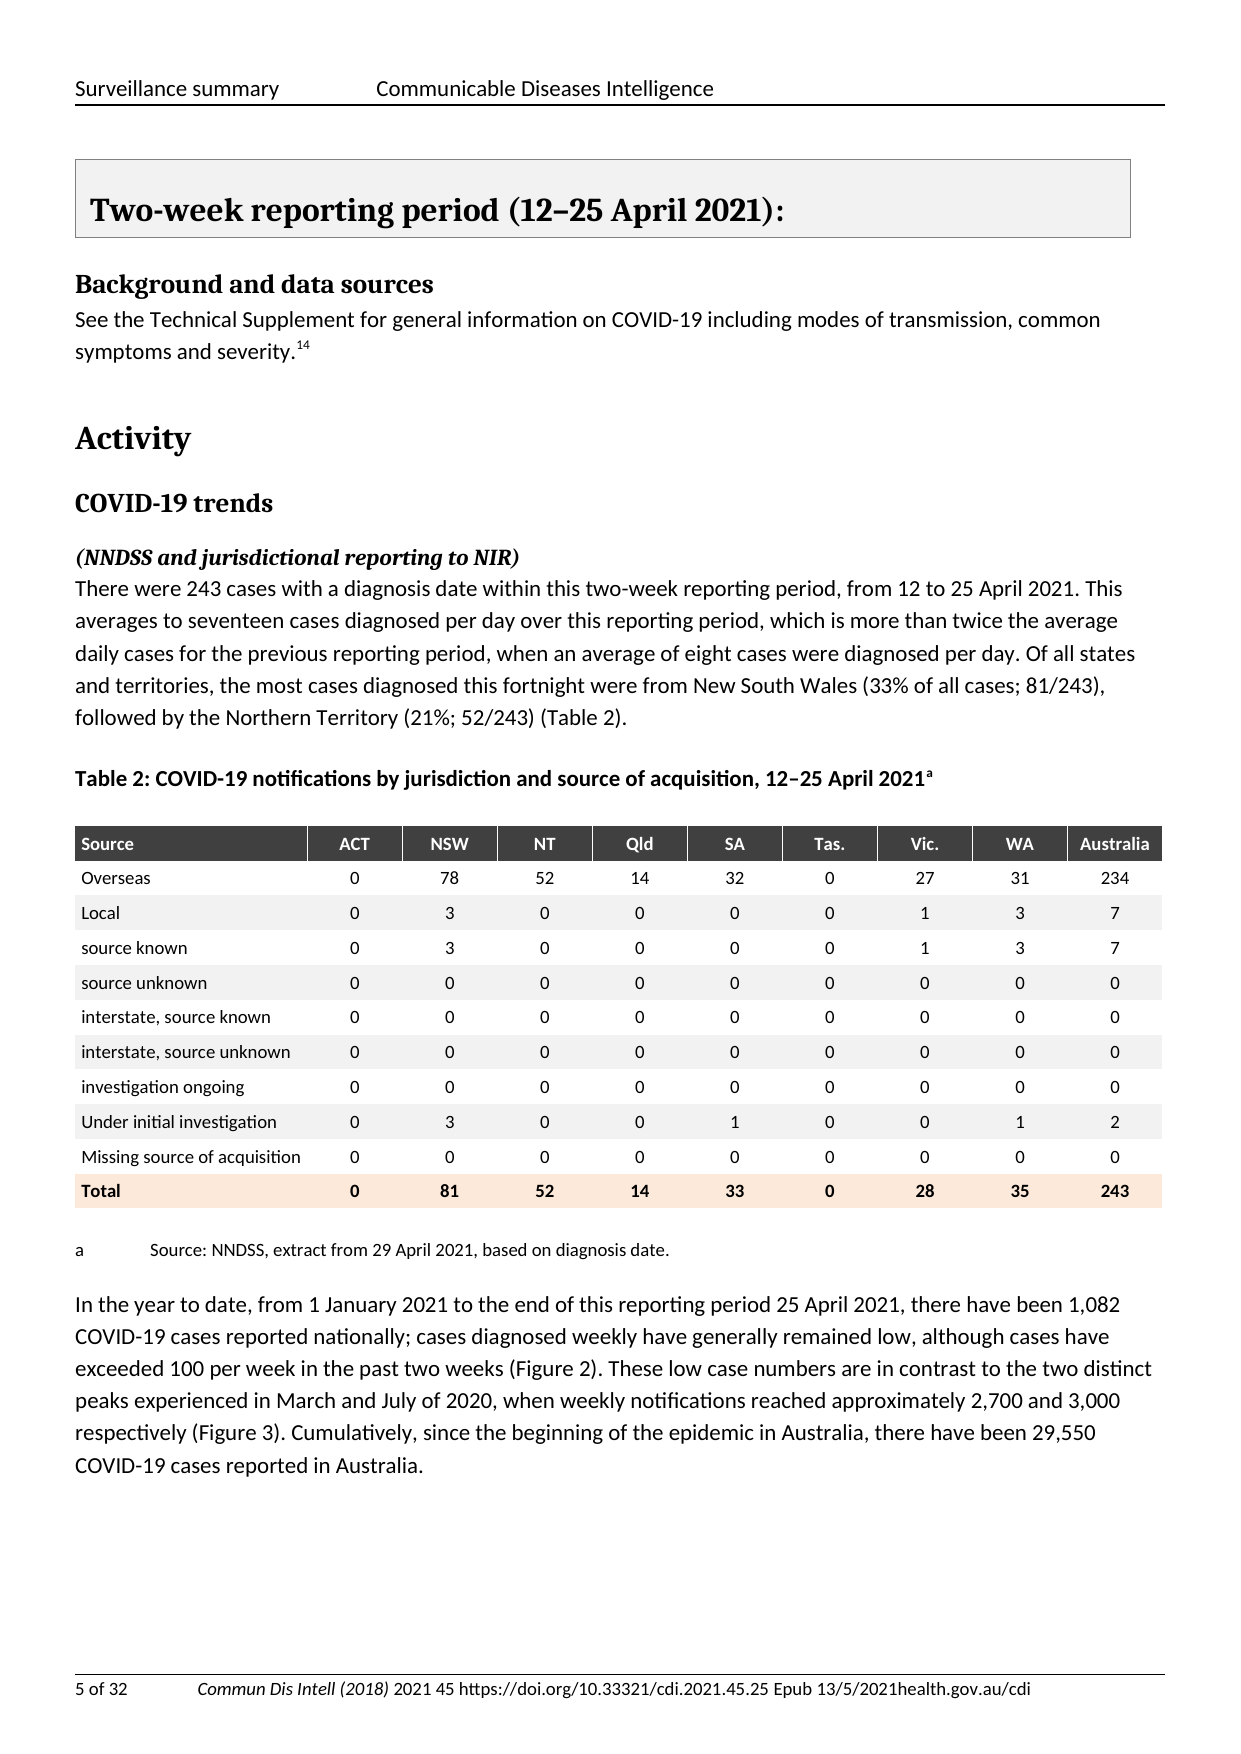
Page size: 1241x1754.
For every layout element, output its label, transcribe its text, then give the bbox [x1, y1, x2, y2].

table_cell 0 [1067, 1069, 1162, 1104]
table_cell 0 [497, 1104, 592, 1139]
table_cell 0 [877, 1139, 972, 1174]
table_cell interstate, source unknown [75, 1035, 307, 1069]
table_header ACT [308, 826, 402, 861]
table_cell 0 [307, 1174, 402, 1208]
table_cell 78 [402, 861, 497, 895]
text See the Technical Supplement for general information on COVID-19 including modes of transmission, common symptoms and severity.14 [75, 305, 1165, 365]
table_cell 14 [592, 861, 687, 895]
table_cell 0 [1067, 1035, 1162, 1069]
table_cell 3 [402, 1104, 497, 1139]
table_cell 0 [307, 1035, 402, 1069]
table_cell 0 [1067, 1000, 1162, 1034]
table_cell 52 [497, 1174, 592, 1208]
table_cell 0 [877, 1069, 972, 1104]
table_cell 0 [497, 930, 592, 965]
table_cell 0 [497, 1069, 592, 1104]
table_cell Local [75, 895, 307, 930]
table_cell 31 [972, 861, 1067, 895]
table_cell 0 [782, 1139, 877, 1174]
table_cell 0 [972, 1035, 1067, 1069]
table_cell 0 [592, 895, 687, 930]
table_cell 0 [307, 895, 402, 930]
table_cell Under initial investigation [75, 1104, 307, 1139]
table_cell 0 [877, 1104, 972, 1139]
text There were 243 cases with a diagnosis date within this two-week reporting period, from 12 to 25 April 2021. This averages to seventeen cases diagnosed per day over this reporting period, which is more than twice the average daily cases for the previous reporting period, when an average of eight cases were diagnosed per day. Of all states and territories, the most cases diagnosed this fortnight were from New South Wales (33% of all cases; 81/243), followed by the Northern Territory (21%; 52/243) (Table 2). [75, 574, 1165, 731]
table_cell 0 [402, 1000, 497, 1034]
table_cell 0 [592, 1104, 687, 1139]
table_cell 0 [972, 1069, 1067, 1104]
table_cell 0 [497, 1139, 592, 1174]
table_cell 81 [402, 1174, 497, 1208]
table_cell Missing source of acquisition [75, 1139, 307, 1174]
table_cell 0 [782, 1069, 877, 1104]
table_cell 0 [687, 1000, 782, 1034]
table_cell 3 [972, 930, 1067, 965]
table_header WA [973, 826, 1067, 861]
table_cell 1 [877, 930, 972, 965]
table_cell 0 [877, 1000, 972, 1034]
subtitle Activity [75, 419, 1165, 457]
table_header NSW [403, 826, 497, 861]
table_cell 0 [307, 930, 402, 965]
table_cell Total [75, 1174, 307, 1208]
table_cell 0 [782, 1035, 877, 1069]
table_cell 3 [972, 895, 1067, 930]
table_cell 0 [972, 965, 1067, 1000]
table_header Australia [1068, 826, 1162, 861]
table_cell 0 [782, 1104, 877, 1139]
table_cell 0 [687, 965, 782, 1000]
table_cell 14 [592, 1174, 687, 1208]
table_header NT [498, 826, 592, 861]
table_cell 0 [307, 1000, 402, 1034]
table_cell 0 [782, 861, 877, 895]
table_cell 0 [687, 1069, 782, 1104]
table_cell 0 [1067, 1139, 1162, 1174]
subtitle Background and data sources [75, 269, 1165, 300]
table_cell 0 [687, 1139, 782, 1174]
table_cell 0 [497, 895, 592, 930]
table_cell 0 [402, 1139, 497, 1174]
table_cell 0 [877, 1035, 972, 1069]
table_cell 0 [592, 1139, 687, 1174]
table_cell 0 [972, 1000, 1067, 1034]
text In the year to date, from 1 January 2021 to the end of this reporting period 25 April 2021, there have been 1,082 COVID-19 cases reported nationally; cases diagnosed weekly have generally remained low, although cases have exceeded 100 per week in the past two weeks (Figure 2). These low case numbers are in contrast to the two distinct peaks experienced in March and July of 2020, when weekly notifications reached approximately 2,700 and 3,000 respectively (Figure 3). Cumulatively, since the beginning of the epidemic in Australia, there have been 29,550 COVID-19 cases reported in Australia. [75, 1290, 1165, 1479]
table_cell investigation ongoing [75, 1069, 307, 1104]
table_cell 0 [592, 930, 687, 965]
table_header Source [75, 826, 307, 861]
table_cell 0 [592, 1000, 687, 1034]
table_cell 7 [1067, 895, 1162, 930]
subtitle (NNDSS and jurisdictional reporting to NIR) [75, 545, 1165, 571]
table_cell 0 [307, 1069, 402, 1104]
table_cell 0 [497, 965, 592, 1000]
table_cell 0 [402, 1069, 497, 1104]
table_cell 28 [877, 1174, 972, 1208]
table_cell 0 [687, 1035, 782, 1069]
table_cell Overseas [75, 861, 307, 895]
table_cell 0 [592, 1069, 687, 1104]
table_cell 0 [307, 1104, 402, 1139]
table_cell 0 [877, 965, 972, 1000]
text Table 2: COVID-19 notifications by jurisdiction and source of acquisition, 12–25 April 2021a [75, 764, 1165, 792]
table_cell 0 [782, 965, 877, 1000]
table_cell 234 [1067, 861, 1162, 895]
table_cell 0 [307, 1139, 402, 1174]
table_cell 0 [1067, 965, 1162, 1000]
table_header SA [688, 826, 782, 861]
table_header Vic. [878, 826, 972, 861]
table_cell 0 [687, 930, 782, 965]
table_cell 33 [687, 1174, 782, 1208]
table_cell 1 [687, 1104, 782, 1139]
subtitle COVID-19 trends [75, 488, 1165, 519]
table_cell 0 [497, 1000, 592, 1034]
table_cell 52 [497, 861, 592, 895]
table_cell source known [75, 930, 307, 965]
table_cell 7 [1067, 930, 1162, 965]
table_cell 3 [402, 895, 497, 930]
table_cell 0 [497, 1035, 592, 1069]
table_cell 0 [592, 1035, 687, 1069]
table_cell 0 [687, 895, 782, 930]
table_cell 1 [972, 1104, 1067, 1139]
table_cell 32 [687, 861, 782, 895]
table_cell 0 [782, 930, 877, 965]
table_cell 243 [1067, 1174, 1162, 1208]
table_cell 3 [402, 930, 497, 965]
table_cell 27 [877, 861, 972, 895]
table_cell 0 [782, 1000, 877, 1034]
table_header Tas. [783, 826, 877, 861]
table_cell 0 [402, 1035, 497, 1069]
table_cell 2 [1067, 1104, 1162, 1139]
table_cell 0 [972, 1139, 1067, 1174]
table_cell 0 [782, 895, 877, 930]
table_cell 0 [307, 861, 402, 895]
table_cell 0 [402, 965, 497, 1000]
table_header Qld [593, 826, 687, 861]
table_cell source unknown [75, 965, 307, 1000]
text a Source: NNDSS, extract from 29 April 2021, based on diagnosis date. [75, 1238, 1165, 1261]
table_cell interstate, source known [75, 1000, 307, 1034]
table_cell 0 [592, 965, 687, 1000]
table_cell 1 [877, 895, 972, 930]
table_cell 35 [972, 1174, 1067, 1208]
table_cell 0 [307, 965, 402, 1000]
table_cell 0 [782, 1174, 877, 1208]
